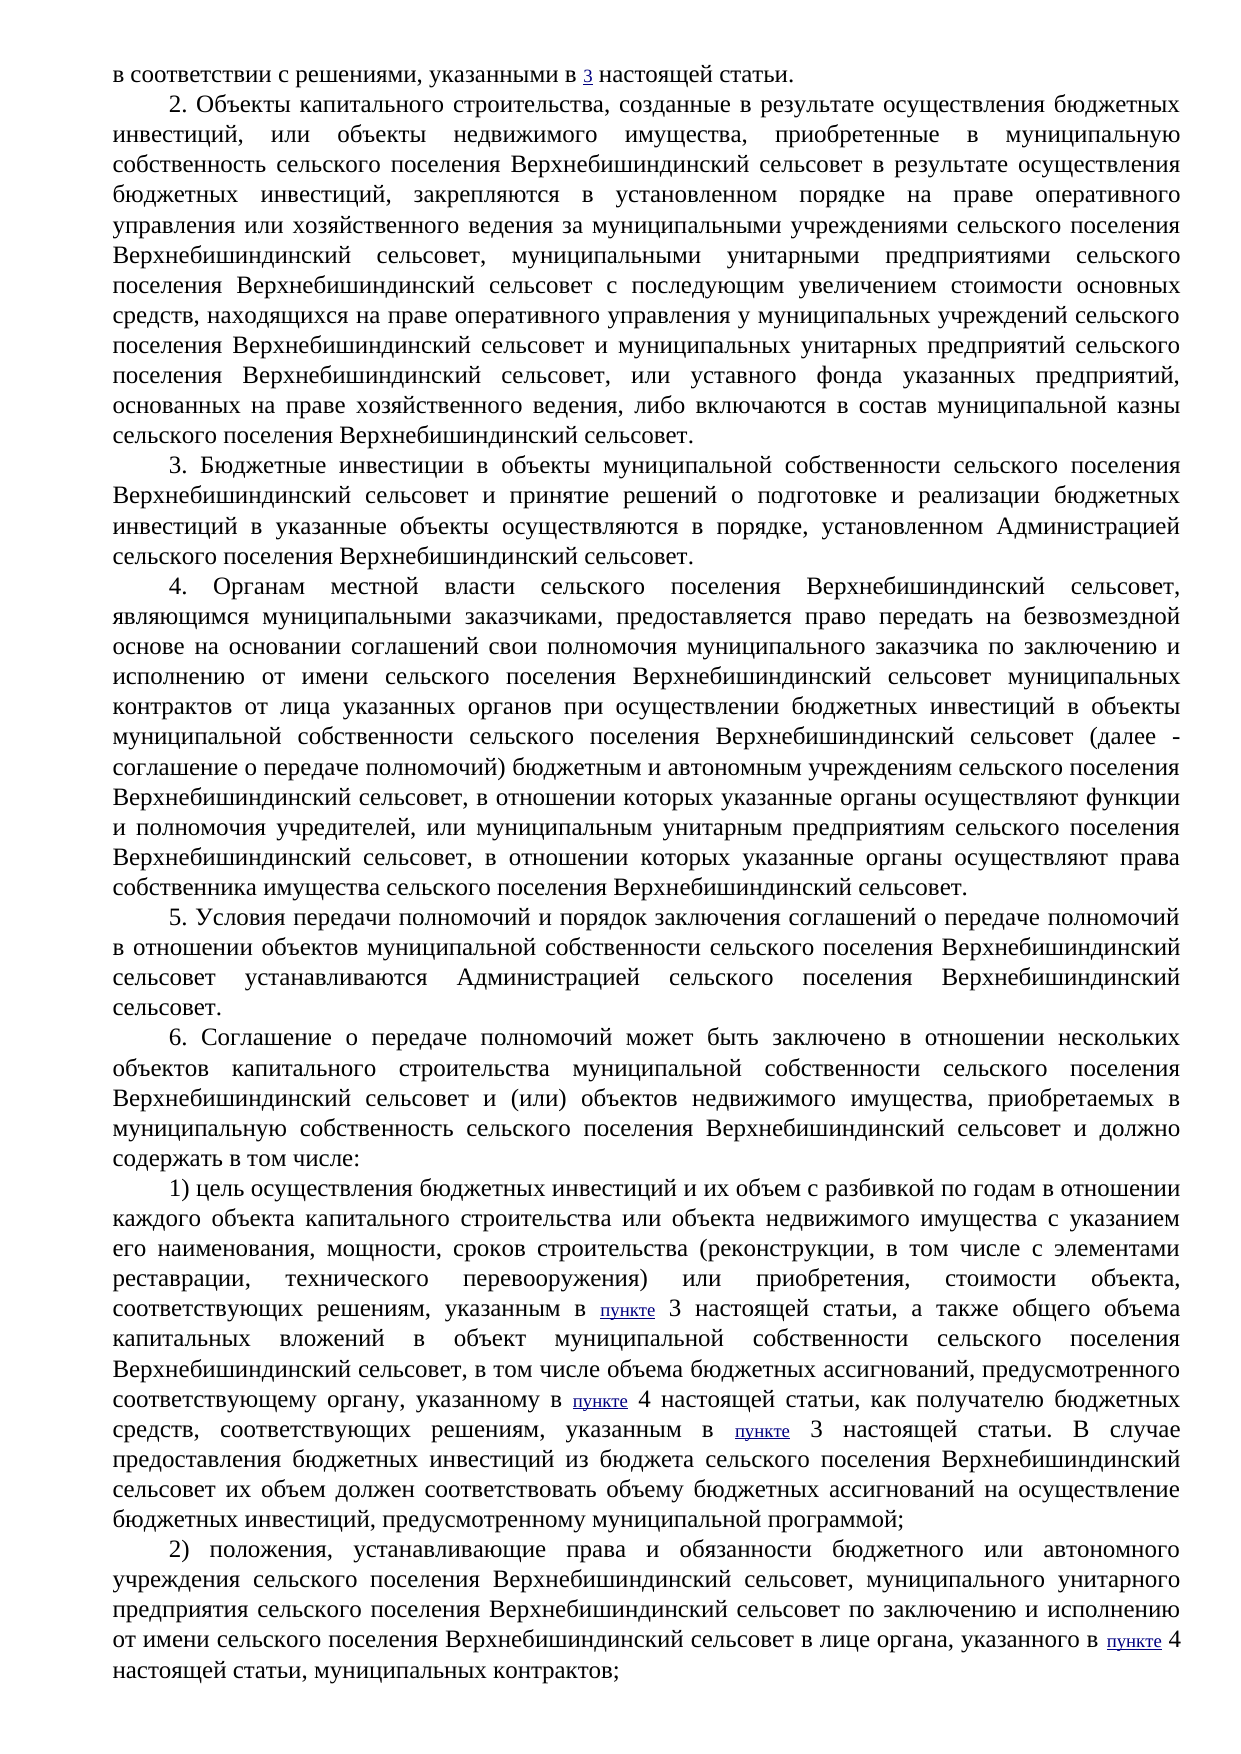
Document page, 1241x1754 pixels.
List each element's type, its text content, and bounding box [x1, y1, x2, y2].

text 1) цель осуществления бюджетных инвестиций и их объем с разбивкой по годам в отношении каждого объекта капитального строительства или объекта недвижимого имущества с указанием его наименования, мощности, сроков строительства (реконструкции, в том числе с элементами реставрации, технического перевооружения) или приобретения, стоимости объекта, соответствующих решениям, указанным в пункте 3 настоящей статьи, а также общего объема капитальных вложений в объект муниципальной собственности сельского поселения Верхнебишиндинский сельсовет, в том числе объема бюджетных ассигнований, предусмотренного соответствующему органу, указанному в пункте 4 настоящей статьи, как получателю бюджетных средств, соответствующих решениям, указанным в пункте 3 настоящей статьи. В случае предоставления бюджетных инвестиций из бюджета сельского поселения Верхнебишиндинский сельсовет их объем должен соответствовать объему бюджетных ассигнований на осуществление бюджетных инвестиций, предусмотренному муниципальной программой; [112, 1173, 1181, 1533]
text 4. Органам местной власти сельского поселения Верхнебишиндинский сельсовет, являющимся муниципальными заказчиками, предоставляется право передать на безвозмездной основе на основании соглашений свои полномочия муниципального заказчика по заключению и исполнению от имени сельского поселения Верхнебишиндинский сельсовет муниципальных контрактов от лица указанных органов при осуществлении бюджетных инвестиций в объекты муниципальной собственности сельского поселения Верхнебишиндинский сельсовет (далее - соглашение о передаче полномочий) бюджетным и автономным учреждениям сельского поселения Верхнебишиндинский сельсовет, в отношении которых указанные органы осуществляют функции и полномочия учредителей, или муниципальным унитарным предприятиям сельского поселения Верхнебишиндинский сельсовет, в отношении которых указанные органы осуществляют права собственника имущества сельского поселения Верхнебишиндинский сельсовет. [112, 571, 1181, 901]
text 5. Условия передачи полномочий и порядок заключения соглашений о передаче полномочий в отношении объектов муниципальной собственности сельского поселения Верхнебишиндинский сельсовет устанавливаются Администрацией сельского поселения Верхнебишиндинский сельсовет. [112, 902, 1181, 1021]
text 6. Соглашение о передаче полномочий может быть заключено в отношении нескольких объектов капитального строительства муниципальной собственности сельского поселения Верхнебишиндинский сельсовет и (или) объектов недвижимого имущества, приобретаемых в муниципальную собственность сельского поселения Верхнебишиндинский сельсовет и должно содержать в том числе: [112, 1022, 1181, 1172]
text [112, 59, 1181, 88]
text 3. Бюджетные инвестиции в объекты муниципальной собственности сельского поселения Верхнебишиндинский сельсовет и принятие решений о подготовке и реализации бюджетных инвестиций в указанные объекты осуществляются в порядке, установленном Администрацией сельского поселения Верхнебишиндинский сельсовет. [112, 451, 1181, 569]
text 2. Объекты капитального строительства, созданные в результате осуществления бюджетных инвестиций, или объекты недвижимого имущества, приобретенные в муниципальную собственность сельского поселения Верхнебишиндинский сельсовет в результате осуществления бюджетных инвестиций, закрепляются в установленном порядке на праве оперативного управления или хозяйственного ведения за муниципальными учреждениями сельского поселения Верхнебишиндинский сельсовет, муниципальными унитарными предприятиями сельского поселения Верхнебишиндинский сельсовет с последующим увеличением стоимости основных средств, находящихся на праве оперативного управления у муниципальных учреждений сельского поселения Верхнебишиндинский сельсовет и муниципальных унитарных предприятий сельского поселения Верхнебишиндинский сельсовет, или уставного фонда указанных предприятий, основанных на праве хозяйственного ведения, либо включаются в состав муниципальной казны сельского поселения Верхнебишиндинский сельсовет. [112, 89, 1181, 449]
text 2) положения, устанавливающие права и обязанности бюджетного или автономного учреждения сельского поселения Верхнебишиндинский сельсовет, муниципального унитарного предприятия сельского поселения Верхнебишиндинский сельсовет по заключению и исполнению от имени сельского поселения Верхнебишиндинский сельсовет в лице органа, указанного в пункте 4 настоящей статьи, муниципальных контрактов; [112, 1534, 1181, 1683]
